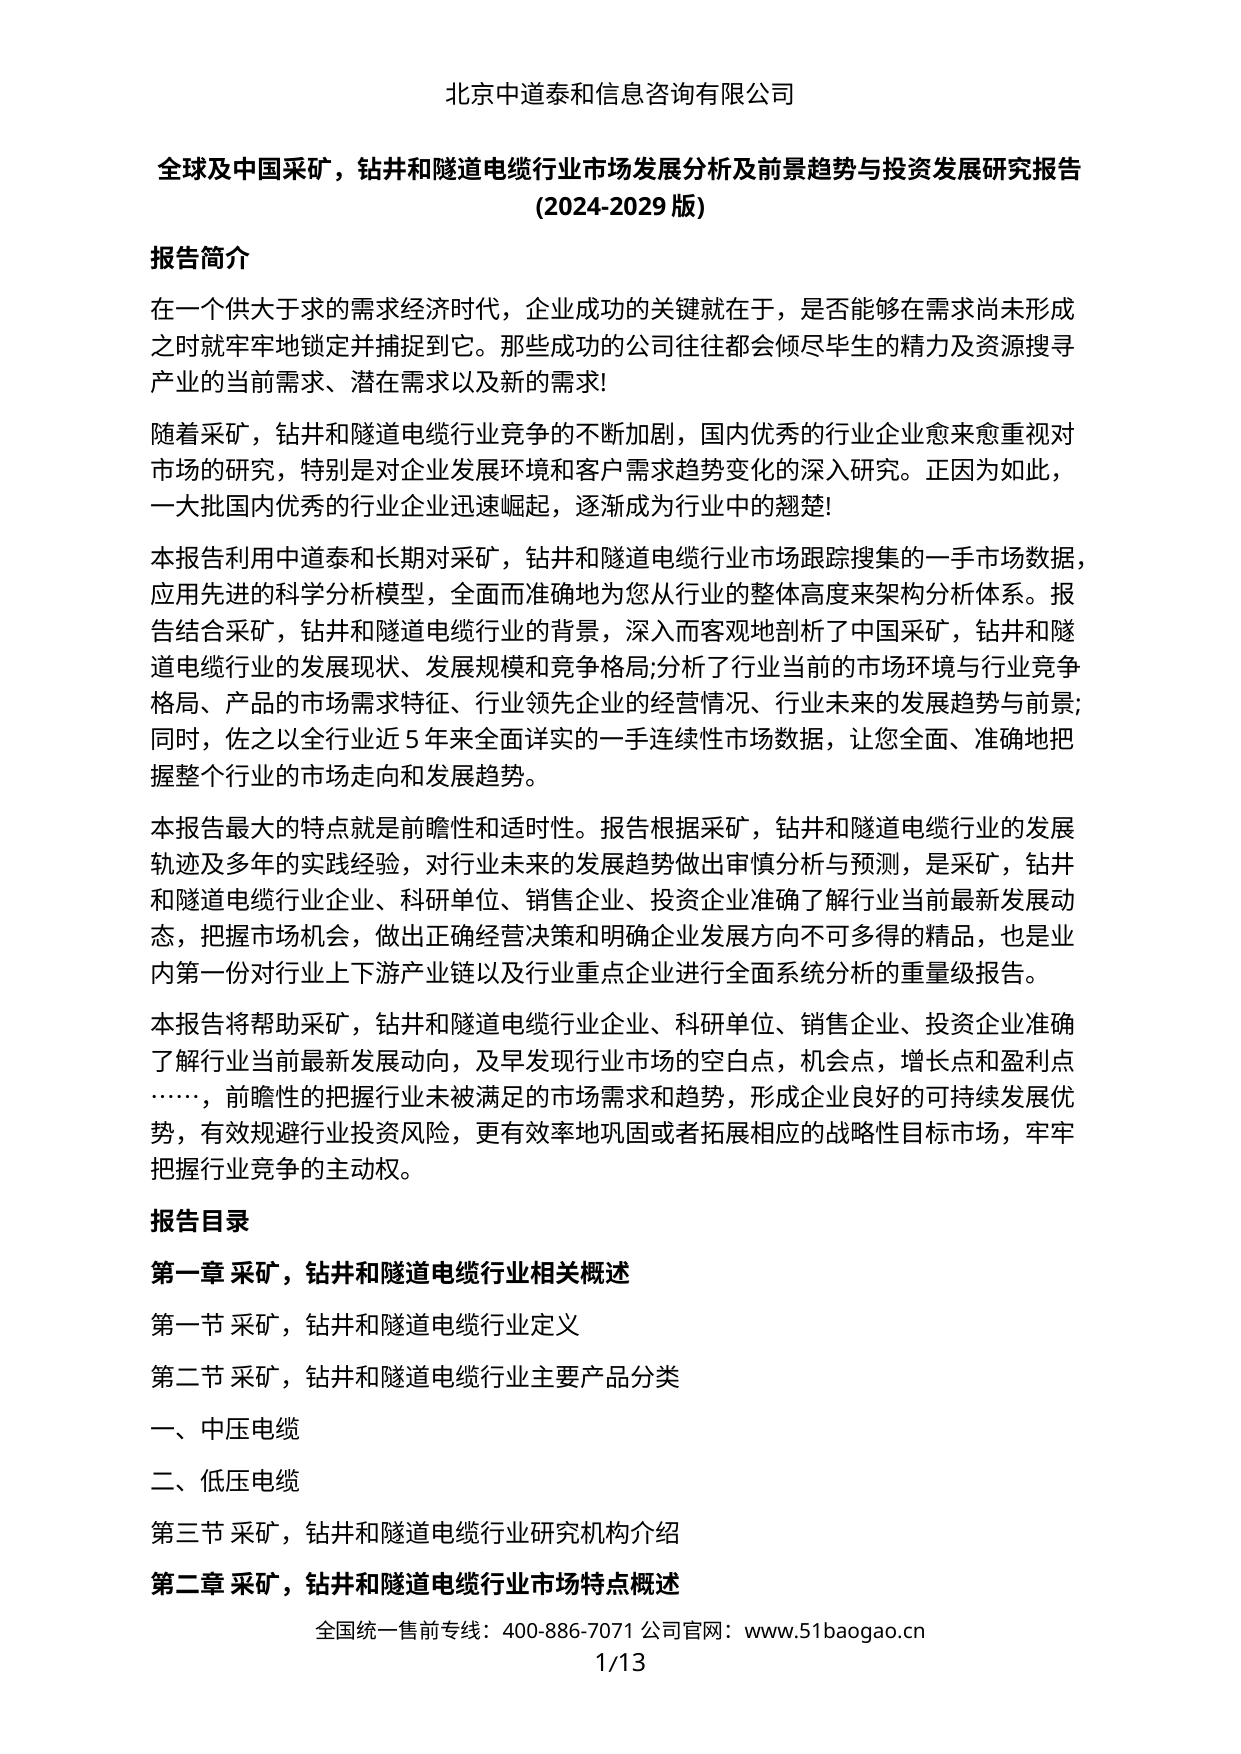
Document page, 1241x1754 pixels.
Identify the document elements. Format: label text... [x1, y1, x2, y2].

text 随着采矿，钻井和隧道电缆行业竞争的不断加剧，国内优秀的行业企业愈来愈重视对市场的研究，特别是对企业发展环境和客户需求趋势变化的深入研究。正因为如此，一大批国内优秀的行业企业迅速崛起，逐渐成为行业中的翘楚! [150, 414, 1090, 523]
text 第三节 采矿，钻井和隧道电缆行业研究机构介绍 [150, 1513, 1090, 1549]
text 全球及中国采矿，钻井和隧道电缆行业市场发展分析及前景趋势与投资发展研究报告(2024-2029版) [150, 150, 1090, 222]
text 一、中压电缆 [150, 1409, 1090, 1446]
text 第一节 采矿，钻井和隧道电缆行业定义 [150, 1306, 1090, 1342]
text 第二节 采矿，钻井和隧道电缆行业主要产品分类 [150, 1357, 1090, 1394]
text 第二章 采矿，钻井和隧道电缆行业市场特点概述 [150, 1565, 1090, 1601]
text 第一章 采矿，钻井和隧道电缆行业相关概述 [150, 1254, 1090, 1290]
text 本报告将帮助采矿，钻井和隧道电缆行业企业、科研单位、销售企业、投资企业准确了解行业当前最新发展动向，及早发现行业市场的空白点，机会点，增长点和盈利点……，前瞻性的把握行业未被满足的市场需求和趋势，形成企业良好的可持续发展优势，有效规避行业投资风险，更有效率地巩固或者拓展相应的战略性目标市场，牢牢把握行业竞争的主动权。 [150, 1005, 1090, 1186]
text 二、低压电缆 [150, 1461, 1090, 1497]
text 本报告最大的特点就是前瞻性和适时性。报告根据采矿，钻井和隧道电缆行业的发展轨迹及多年的实践经验，对行业未来的发展趋势做出审慎分析与预测，是采矿，钻井和隧道电缆行业企业、科研单位、销售企业、投资企业准确了解行业当前最新发展动态，把握市场机会，做出正确经营决策和明确企业发展方向不可多得的精品，也是业内第一份对行业上下游产业链以及行业重点企业进行全面系统分析的重量级报告。 [150, 808, 1090, 989]
text 在一个供大于求的需求经济时代，企业成功的关键就在于，是否能够在需求尚未形成之时就牢牢地锁定并捕捉到它。那些成功的公司往往都会倾尽毕生的精力及资源搜寻产业的当前需求、潜在需求以及新的需求! [150, 290, 1090, 399]
text 本报告利用中道泰和长期对采矿，钻井和隧道电缆行业市场跟踪搜集的一手市场数据，应用先进的科学分析模型，全面而准确地为您从行业的整体高度来架构分析体系。报告结合采矿，钻井和隧道电缆行业的背景，深入而客观地剖析了中国采矿，钻井和隧道电缆行业的发展现状、发展规模和竞争格局;分析了行业当前的市场环境与行业竞争格局、产品的市场需求特征、行业领先企业的经营情况、行业未来的发展趋势与前景;同时，佐之以全行业近5年来全面详实的一手连续性市场数据，让您全面、准确地把握整个行业的市场走向和发展趋势。 [150, 539, 1090, 792]
text 报告简介 [150, 238, 1090, 274]
text 报告目录 [150, 1202, 1090, 1238]
